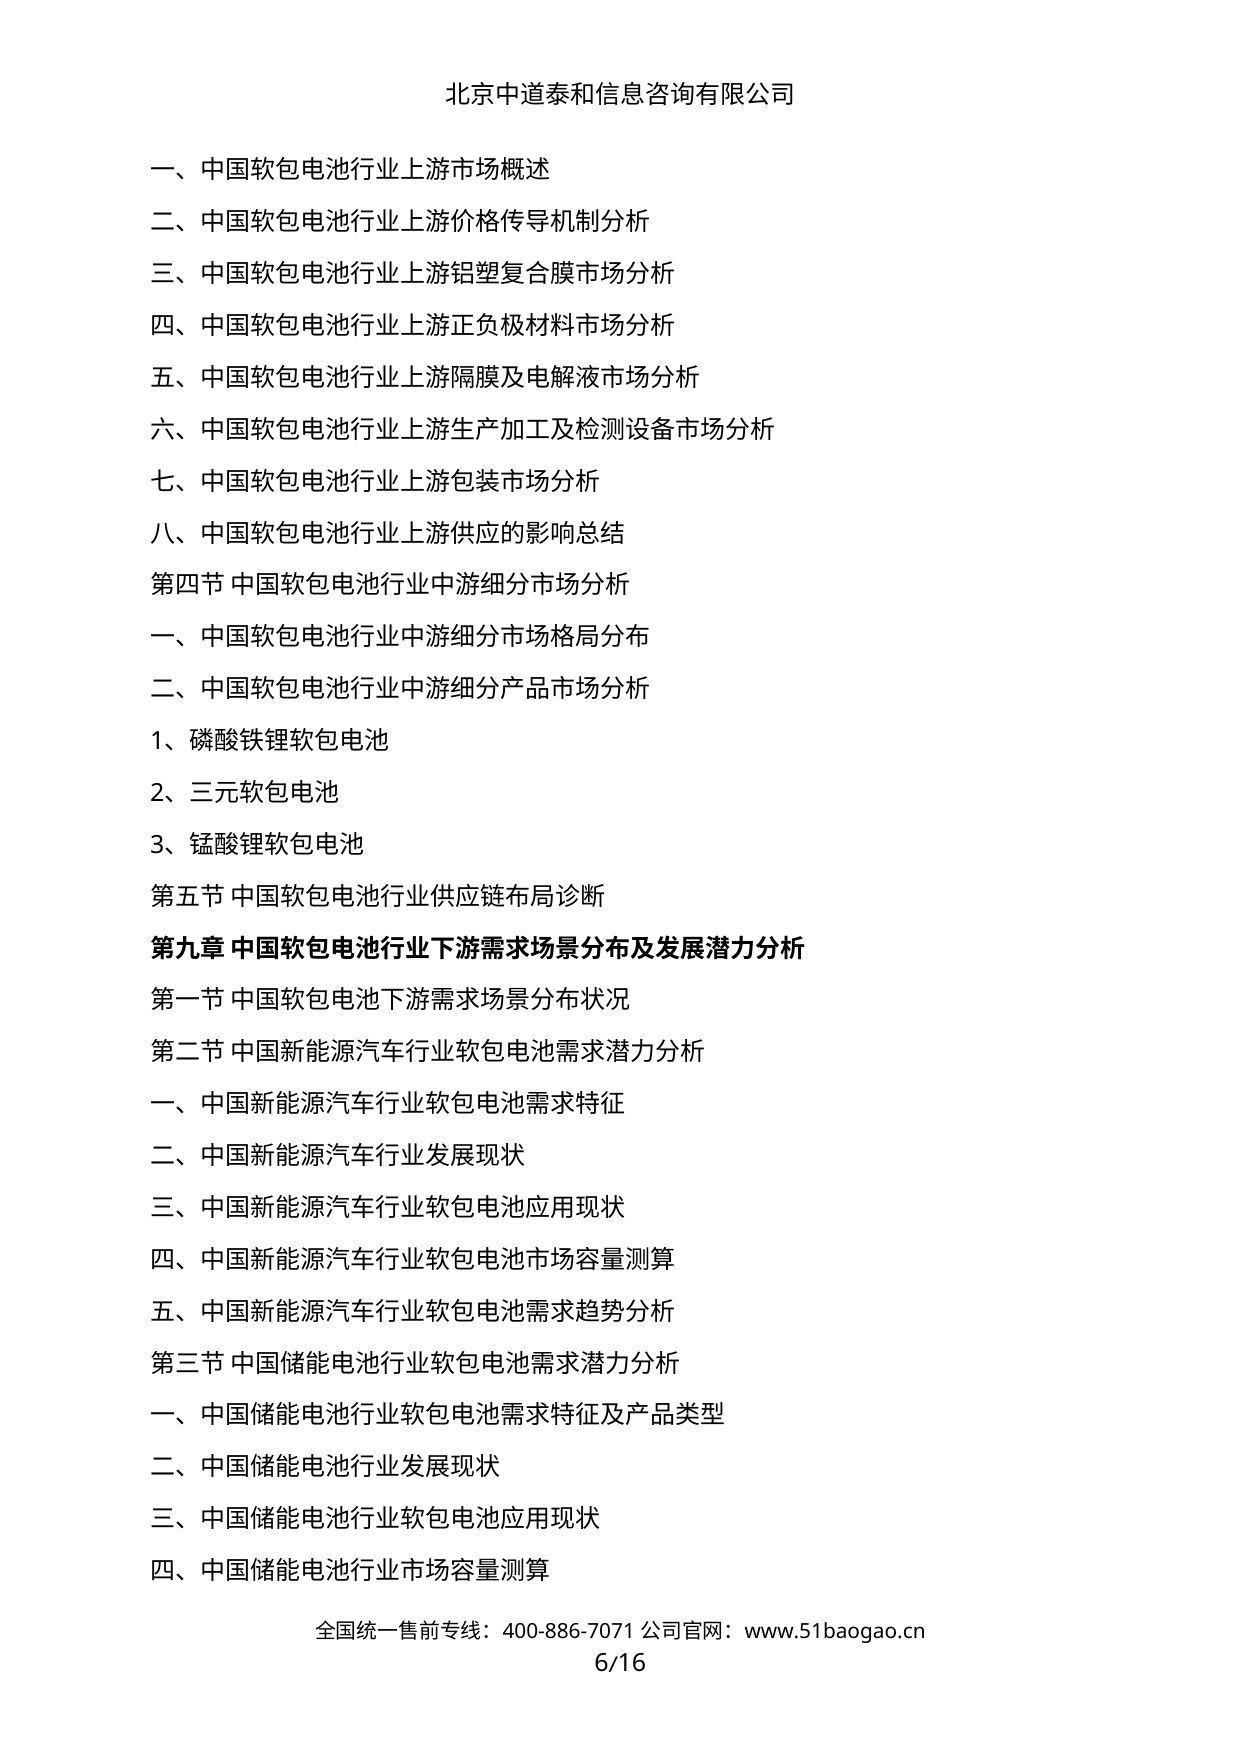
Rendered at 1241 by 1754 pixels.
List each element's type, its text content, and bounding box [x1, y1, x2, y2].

text 一、中国软包电池行业中游细分市场格局分布 [150, 617, 1090, 653]
text 五、中国新能源汽车行业软包电池需求趋势分析 [150, 1291, 1090, 1327]
text 第九章 中国软包电池行业下游需求场景分布及发展潜力分析 [150, 928, 1090, 964]
text 第四节 中国软包电池行业中游细分市场分析 [150, 565, 1090, 601]
text 二、中国软包电池行业上游价格传导机制分析 [150, 202, 1090, 238]
text 第一节 中国软包电池下游需求场景分布状况 [150, 980, 1090, 1016]
text 七、中国软包电池行业上游包装市场分析 [150, 461, 1090, 497]
text 一、中国新能源汽车行业软包电池需求特征 [150, 1084, 1090, 1120]
text 3、锰酸锂软包电池 [150, 824, 1090, 861]
text 五、中国软包电池行业上游隔膜及电解液市场分析 [150, 357, 1090, 394]
text 一、中国储能电池行业软包电池需求特征及产品类型 [150, 1395, 1090, 1431]
text 八、中国软包电池行业上游供应的影响总结 [150, 513, 1090, 549]
text 三、中国储能电池行业软包电池应用现状 [150, 1499, 1090, 1535]
text 二、中国储能电池行业发展现状 [150, 1447, 1090, 1483]
text 第五节 中国软包电池行业供应链布局诊断 [150, 876, 1090, 912]
text 四、中国储能电池行业市场容量测算 [150, 1551, 1090, 1587]
text 第三节 中国储能电池行业软包电池需求潜力分析 [150, 1343, 1090, 1379]
text 2、三元软包电池 [150, 772, 1090, 809]
text 第二节 中国新能源汽车行业软包电池需求潜力分析 [150, 1032, 1090, 1068]
text 三、中国新能源汽车行业软包电池应用现状 [150, 1187, 1090, 1224]
text 1、磷酸铁锂软包电池 [150, 721, 1090, 757]
text 四、中国软包电池行业上游正负极材料市场分析 [150, 306, 1090, 342]
text 三、中国软包电池行业上游铝塑复合膜市场分析 [150, 254, 1090, 290]
text 四、中国新能源汽车行业软包电池市场容量测算 [150, 1239, 1090, 1276]
text 一、中国软包电池行业上游市场概述 [150, 150, 1090, 186]
text 六、中国软包电池行业上游生产加工及检测设备市场分析 [150, 409, 1090, 446]
text 二、中国软包电池行业中游细分产品市场分析 [150, 669, 1090, 705]
text 二、中国新能源汽车行业发展现状 [150, 1136, 1090, 1172]
